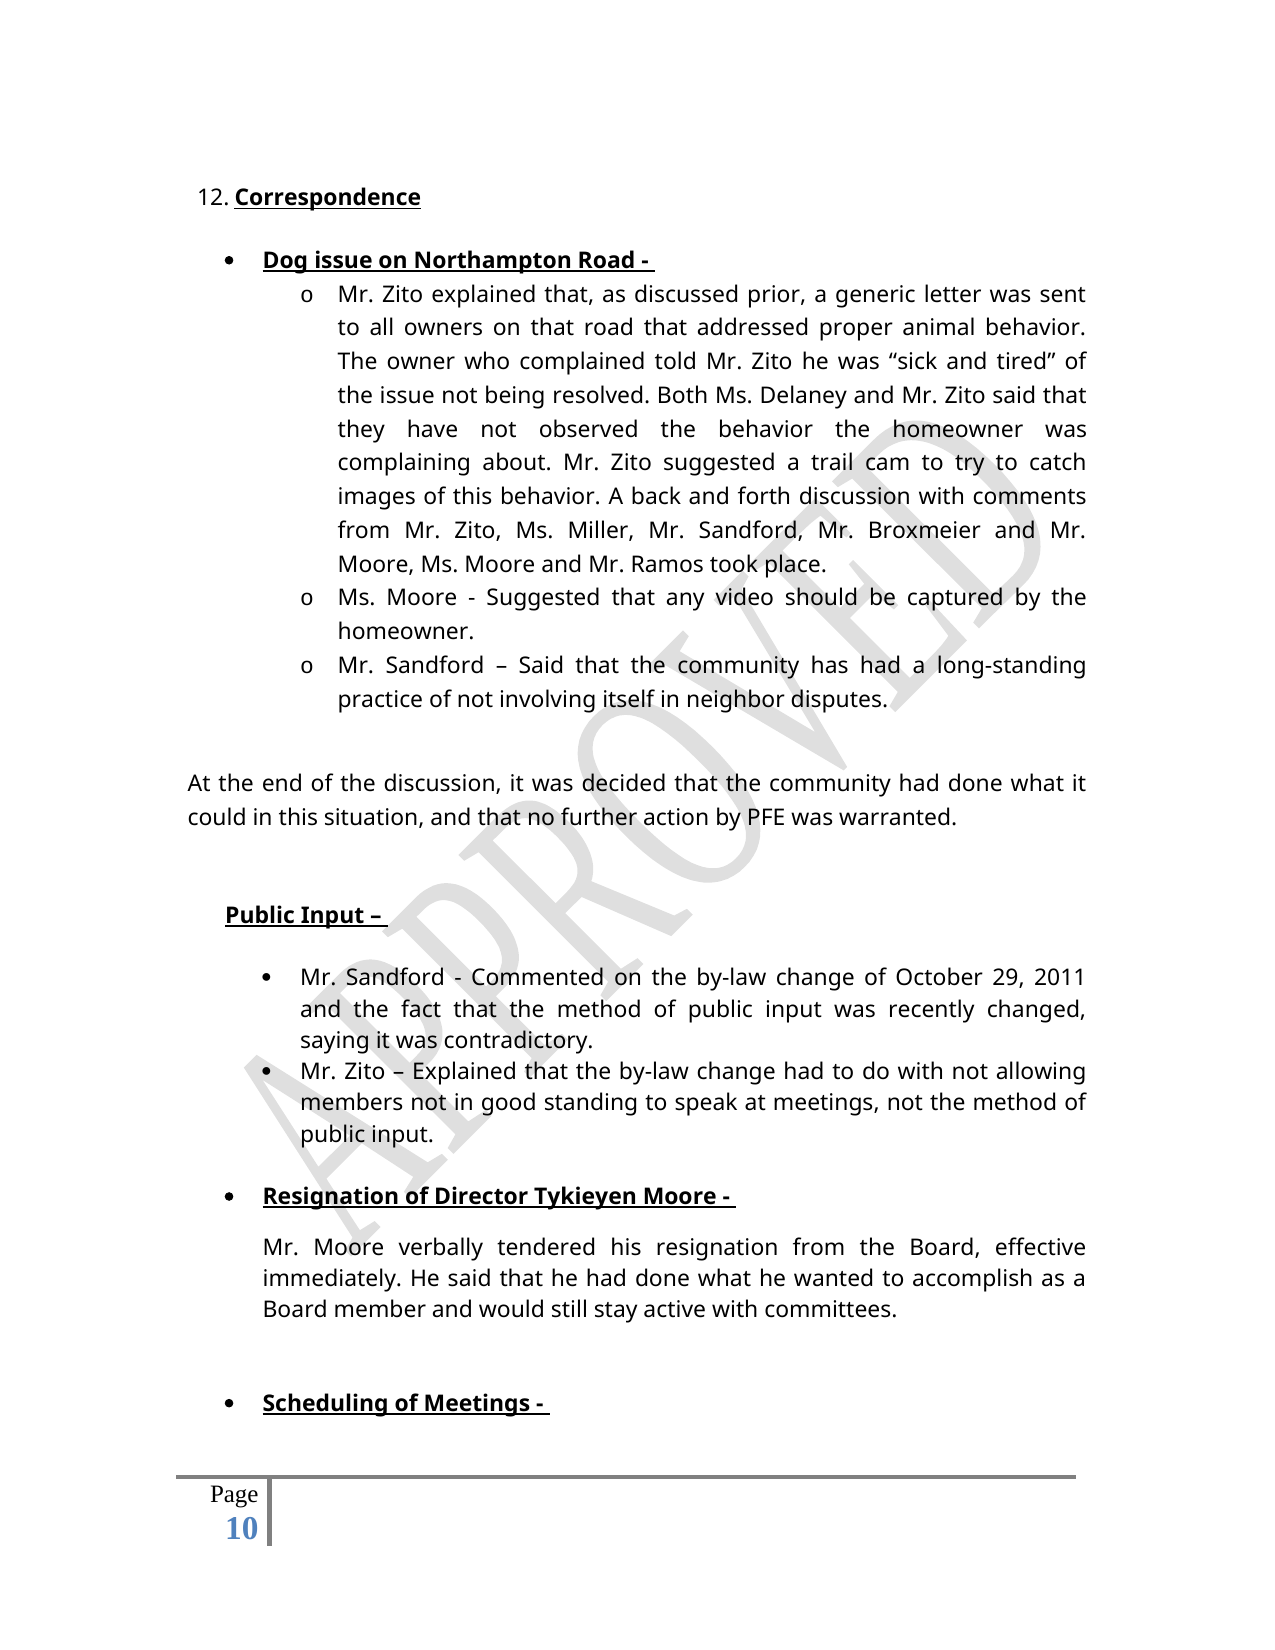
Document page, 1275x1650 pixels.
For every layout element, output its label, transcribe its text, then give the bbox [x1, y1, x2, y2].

text At the end of the discussion, it was decided that the community had done what it could in this situation, and that no further action by PFE was warranted. [187, 767, 1087, 832]
list Dog issue on Northampton Road - [225, 244, 1087, 275]
list Mr. Zito – Explained that the by-law change had to do with not allowing members not in good standing to speak at meetings, not the method of public input. [262, 1055, 1087, 1149]
list Ms. Moore - Suggested that any video should be captured by the homeowner. [300, 581, 1087, 646]
text Mr. Moore verbally tendered his resignation from the Board, effective immediately. He said that he had done what he wanted to accomplish as a Board member and would still stay active with committees. [262, 1231, 1087, 1324]
list Scheduling of Meetings - [225, 1387, 1087, 1418]
list Correspondence [197, 181, 1087, 212]
list Mr. Sandford - Commented on the by-law change of October 29, 2011 and the fact that the method of public input was recently changed, saying it was contradictory. [262, 961, 1087, 1055]
list Mr. Zito explained that, as discussed prior, a generic letter was sent to all owners on that road that addressed proper animal behavior. The owner who complained told Mr. Zito he was “sick and tired” of the issue not being resolved. Both Ms. Delaney and Mr. Zito said that they have not observed the behavior the homeowner was complaining about. Mr. Zito suggested a trail cam to try to catch images of this behavior. A back and forth discussion with comments from Mr. Zito, Ms. Miller, Mr. Sandford, Mr. Broxmeier and Mr. Moore, Ms. Moore and Mr. Ramos took place. [300, 277, 1087, 579]
list Resignation of Director Tykieyen Moore - [225, 1180, 1087, 1211]
list Mr. Sandford – Said that the community has had a long-standing practice of not involving itself in neighbor disputes. [300, 649, 1087, 714]
text Public Input – [225, 899, 1087, 930]
